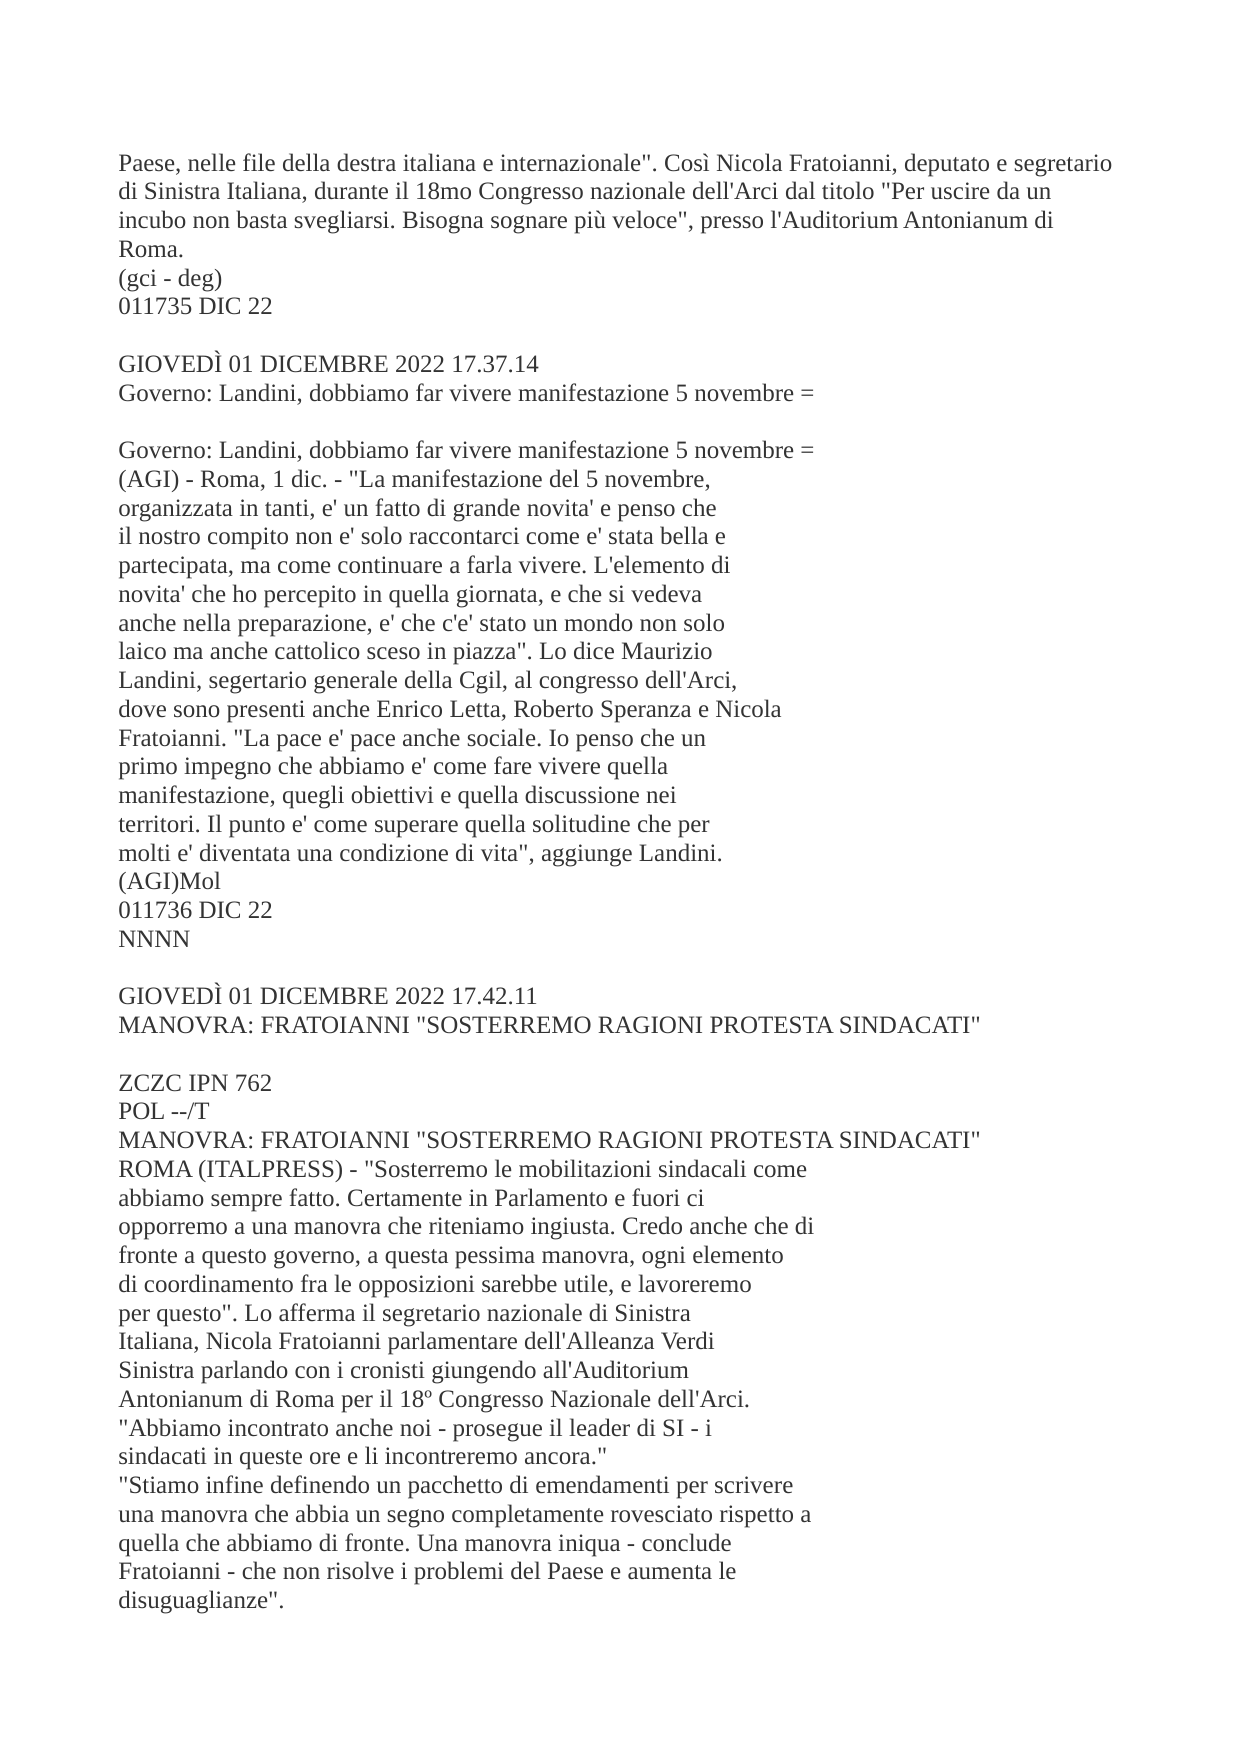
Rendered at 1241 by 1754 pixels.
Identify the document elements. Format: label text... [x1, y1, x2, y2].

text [118, 981, 1122, 1614]
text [118, 148, 1122, 320]
text GIOVEDÌ 01 DICEMBRE 2022 17.37.14 Governo: Landini, dobbiamo far vivere manifestazione 5 novembre = Governo: Landini, dobbiamo far vivere manifestazione 5 novembre = (AGI) - Roma, 1 dic. - "La manifestazione del 5 novembre, organizzata in tanti, e' un fatto di grande novita' e penso che il nostro compito non e' solo raccontarci come e' stata bella e partecipata, ma come continuare a farla vivere. L'elemento di novita' che ho percepito in quella giornata, e che si vedeva anche nella preparazione, e' che c'e' stato un mondo non solo laico ma anche cattolico sceso in piazza". Lo dice Maurizio Landini, segertario generale della Cgil, al congresso dell'Arci, dove sono presenti anche Enrico Letta, Roberto Speranza e Nicola Fratoianni. "La pace e' pace anche sociale. Io penso che un primo impegno che abbiamo e' come fare vivere quella manifestazione, quegli obiettivi e quella discussione nei territori. Il punto e' come superare quella solitudine che per molti e' diventata una condizione di vita", aggiunge Landini. (AGI)Mol 011736 DIC 22 NNNN [118, 349, 1122, 953]
